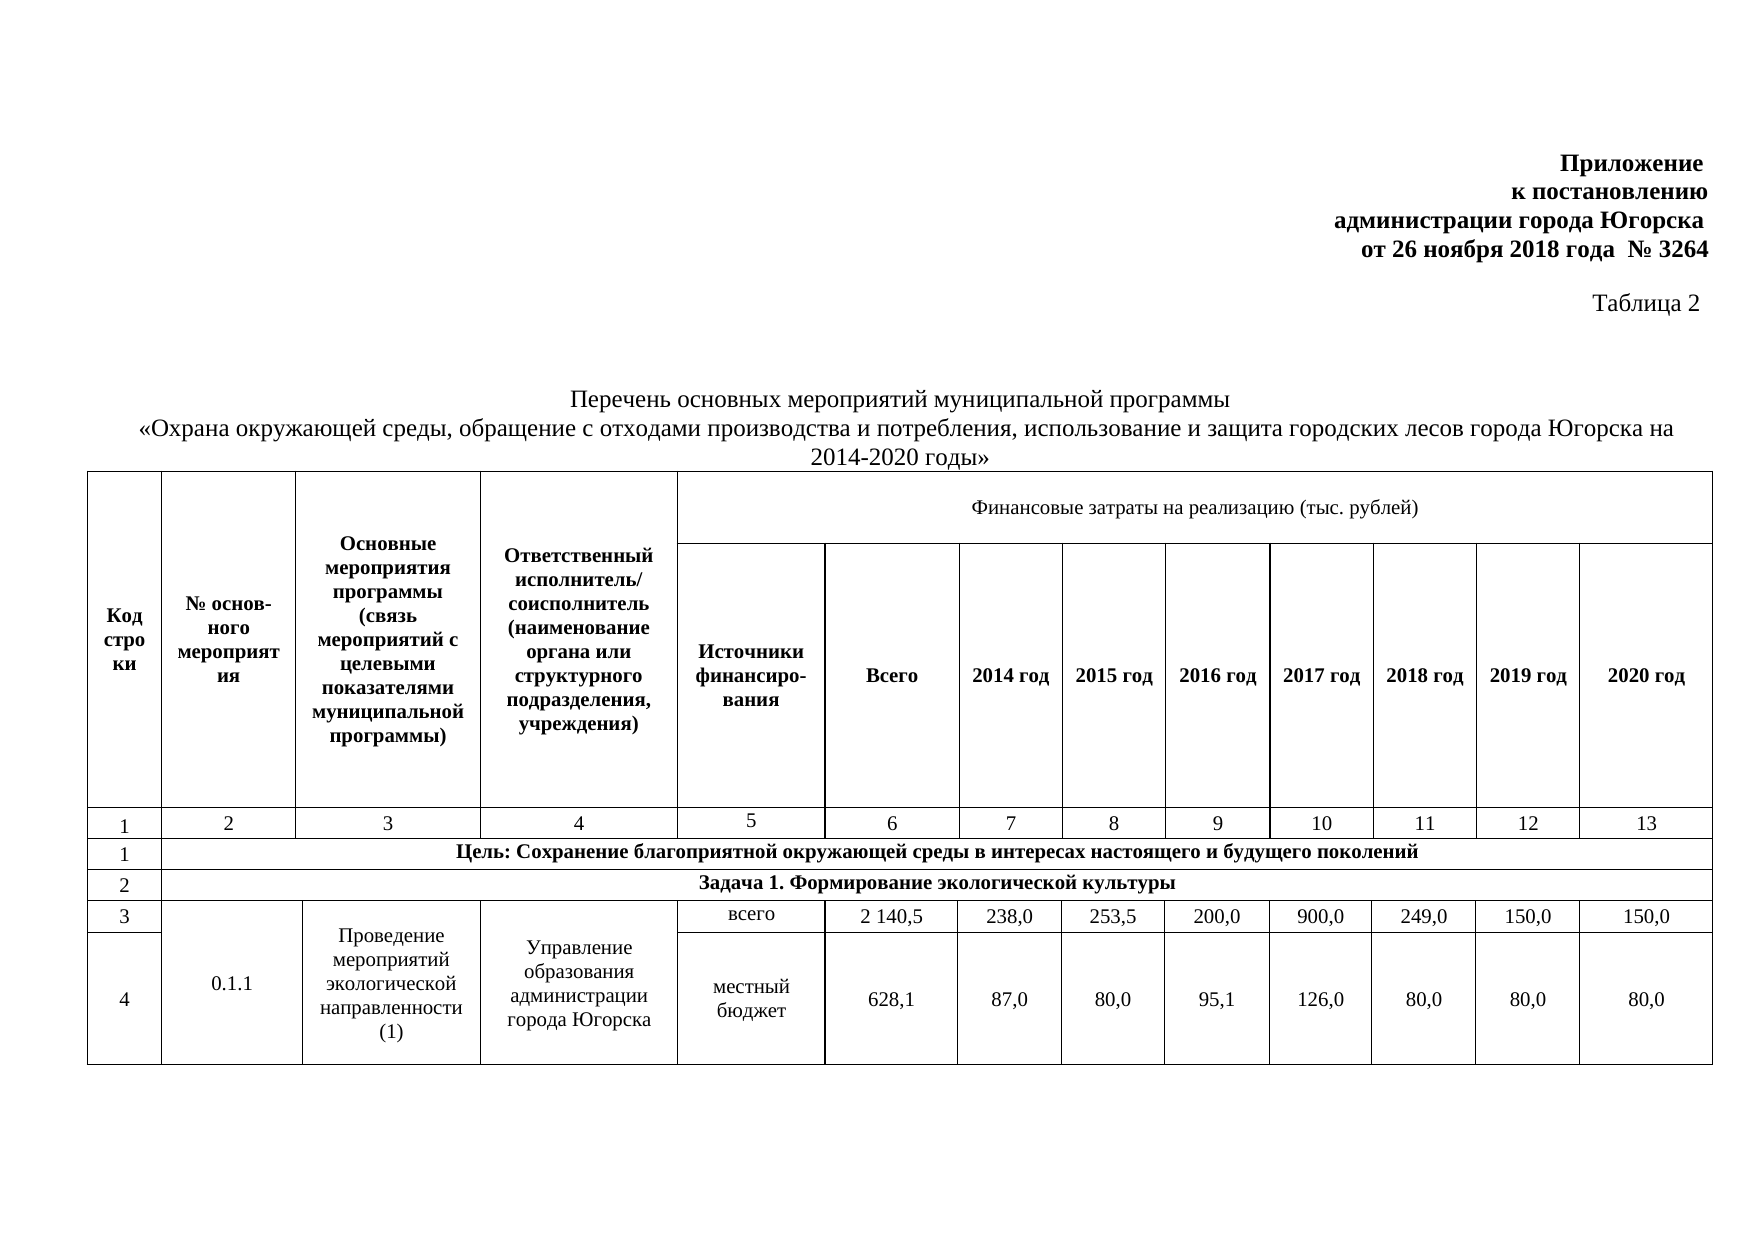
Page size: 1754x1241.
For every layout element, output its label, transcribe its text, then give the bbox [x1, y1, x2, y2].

table_cell 7 [960, 808, 1062, 838]
table_cell 80,0 [1580, 933, 1712, 1064]
table_cell № основ-ного мероприятия [162, 472, 295, 807]
table_cell 200,0 [1165, 901, 1269, 932]
table_cell 3 [296, 808, 480, 838]
table_cell 13 [1580, 808, 1712, 838]
table_cell 900,0 [1270, 901, 1371, 932]
table_cell 4 [481, 808, 677, 838]
table_cell Задача 1. Формирование экологической культуры [162, 870, 1712, 900]
table_cell Источники финансиро-вания [678, 544, 824, 807]
table_cell 238,0 [958, 901, 1061, 932]
table_cell 1 [88, 839, 161, 869]
table_cell 0.1.1 [162, 901, 302, 1064]
table_cell 628,1 [826, 933, 957, 1064]
table_cell Основные мероприятия программы (связь мероприятий с целевыми показателями муниципальной программы) [296, 472, 480, 807]
table_cell 80,0 [1476, 933, 1579, 1064]
table_cell 253,5 [1062, 901, 1164, 932]
table_cell 2019 год [1477, 544, 1579, 807]
table_cell Цель: Сохранение благоприятной окружающей среды в интересах настоящего и будущего поколений [162, 839, 1712, 869]
table_cell 80,0 [1372, 933, 1475, 1064]
table_cell 249,0 [1372, 901, 1475, 932]
table_cell 80,0 [1062, 933, 1164, 1064]
table_cell 2 [88, 870, 161, 900]
table_header Приложение к постановлению администрации города Югорска от 26 ноября 2018 года № 3264 Таблица 2 [87, 148, 1754, 379]
table_cell 10 [1271, 808, 1373, 838]
table_cell 95,1 [1165, 933, 1269, 1064]
table_cell 9 [1166, 808, 1269, 838]
table_cell 2014 год [960, 544, 1062, 807]
table_cell Всего [826, 544, 959, 807]
table_cell 5 [678, 808, 824, 838]
table_cell Управление образования администрации города Югорска [481, 901, 677, 1064]
table_cell 2018 год [1374, 544, 1476, 807]
table_cell 1 [88, 808, 161, 838]
table_cell 2 [162, 808, 295, 838]
table_cell 6 [826, 808, 959, 838]
table_cell 4 [88, 933, 161, 1064]
table_cell 126,0 [1270, 933, 1371, 1064]
table_cell 2016 год [1166, 544, 1269, 807]
table_cell Проведение мероприятий экологической направленности (1) [303, 901, 480, 1064]
table_cell 8 [1063, 808, 1165, 838]
table_cell 2 140,5 [826, 901, 957, 932]
table_cell местный бюджет [678, 933, 824, 1064]
table_cell 150,0 [1476, 901, 1579, 932]
table_cell 87,0 [958, 933, 1061, 1064]
table_cell Финансовые затраты на реализацию (тыс. рублей) [678, 472, 1712, 542]
table_cell всего [678, 901, 824, 932]
table_cell 2015 год [1063, 544, 1165, 807]
table_cell 3 [88, 901, 161, 932]
table_cell Код строки [88, 472, 161, 807]
table_cell Ответственный исполнитель/ соисполнитель (наименование органа или структурного подразделения, учреждения) [481, 472, 677, 807]
table_cell 150,0 [1580, 901, 1712, 932]
table_cell 12 [1477, 808, 1579, 838]
table_cell 2020 год [1580, 544, 1712, 807]
table_cell Перечень основных мероприятий муниципальной программы «Охрана окружающей среды, обращение с отходами производства и потребления, использование и защита городских лесов города Югорска на 2014-2020 годы» [87, 379, 1713, 471]
table_cell 11 [1374, 808, 1476, 838]
table_cell 2017 год [1271, 544, 1373, 807]
